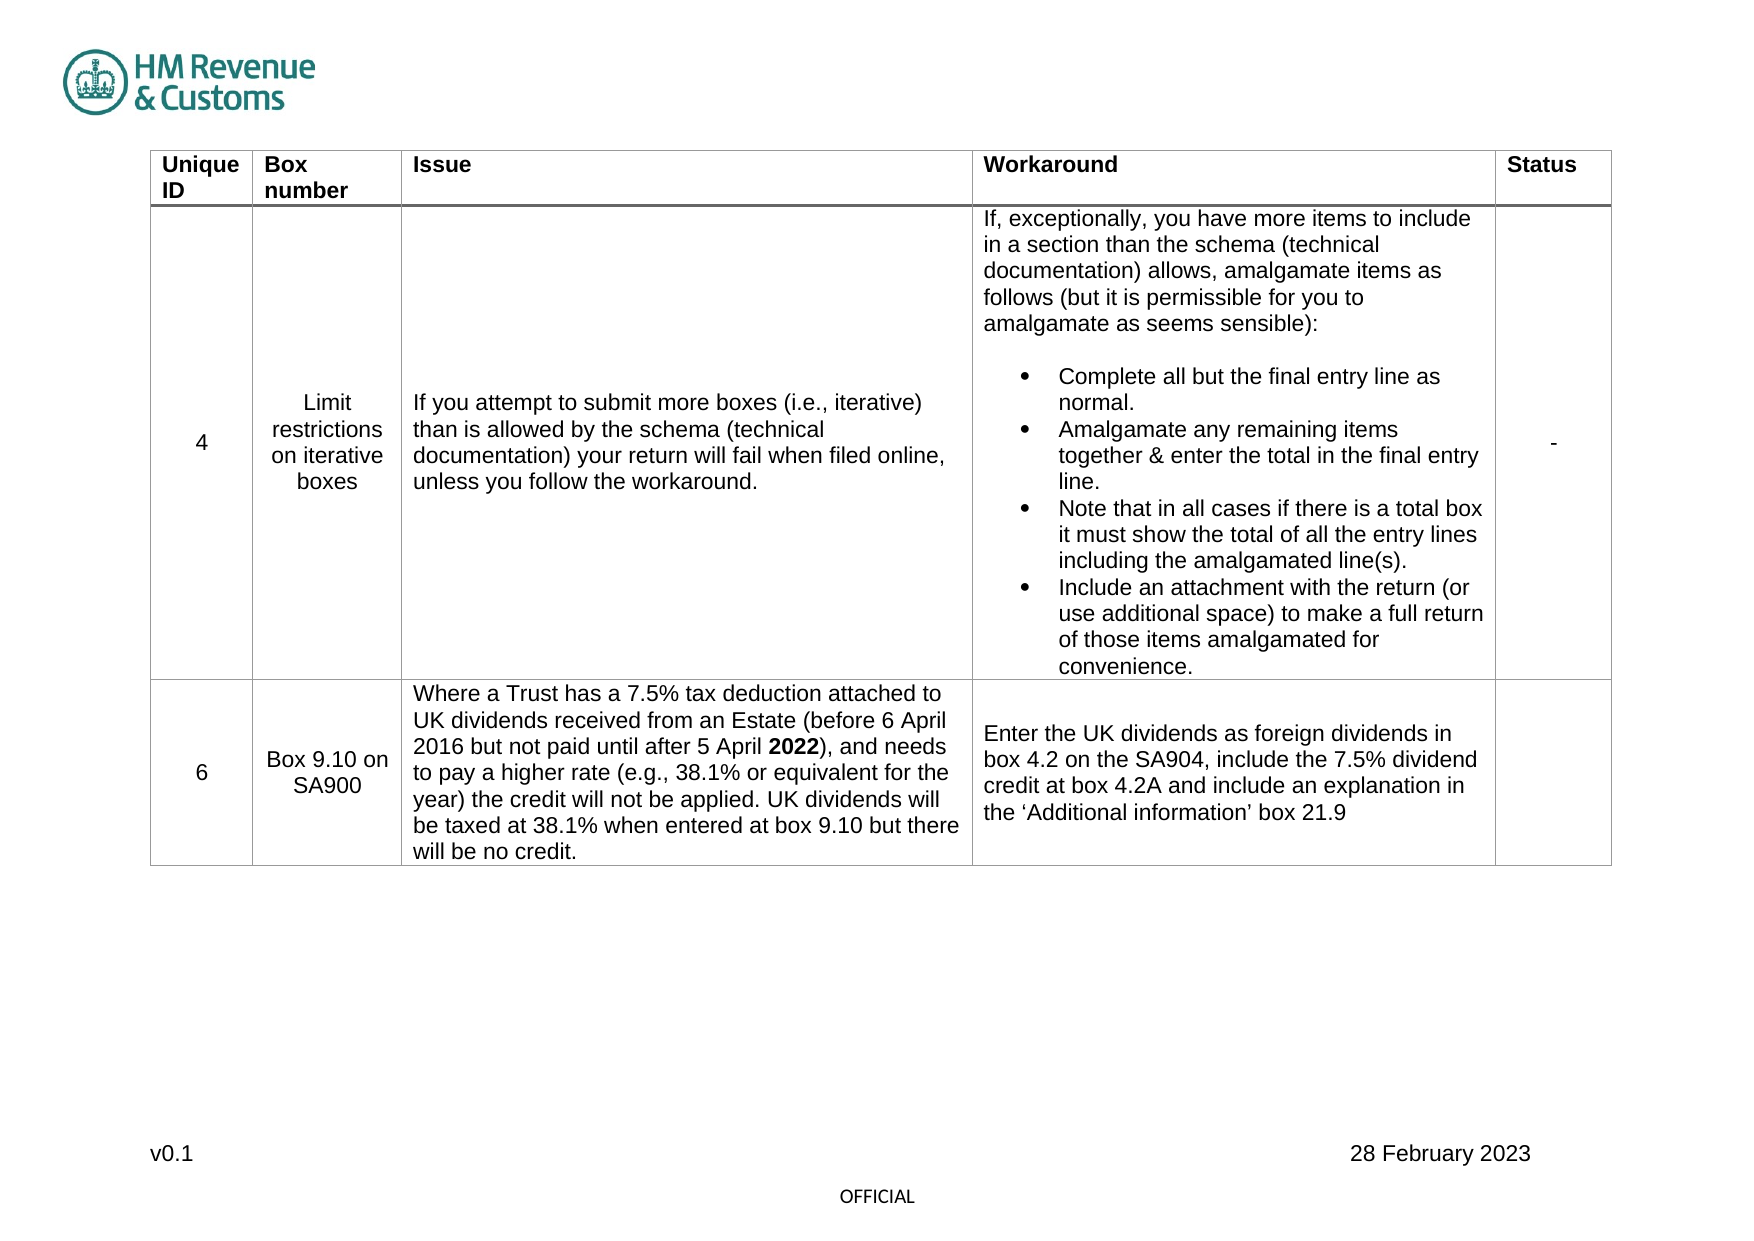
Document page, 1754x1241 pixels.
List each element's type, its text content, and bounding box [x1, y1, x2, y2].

table_cell Where a Trust has a 7.5% tax deduction attached to UK dividends received from an Estate (before 6 April 2016 but not paid until after 5 April 2022), and needs to pay a higher rate (e.g., 38.1% or equivalent for the year) the credit will not be applied. UK dividends will be taxed at 38.1% when entered at box 9.10 but there will be no credit. [402, 680, 972, 865]
table_cell If you attempt to submit more boxes (i.e., iterative) than is allowed by the schema (technical documentation) your return will fail when filed online, unless you follow the workaround. [402, 207, 972, 679]
table_header Unique ID [151, 151, 252, 204]
table_cell 4 [151, 207, 252, 679]
table_cell [1496, 680, 1611, 865]
table_cell If, exceptionally, you have more items to include in a section than the schema (technical documentation) allows, amalgamate items as follows (but it is permissible for you to amalgamate as seems sensible): Complete all but the final entry line as normal. Amalgamate any remaining items together & enter the total in the final entry line. Note that in all cases if there is a total box it must show the total of all the entry lines including the amalgamated line(s). Include an attachment with the return (or use additional space) to make a full return of those items amalgamated for convenience. [973, 207, 1495, 679]
table_cell Enter the UK dividends as foreign dividends in box 4.2 on the SA904, include the 7.5% dividend credit at box 4.2A and include an explanation in the ‘Additional information’ box 21.9 [973, 680, 1495, 865]
table_cell - [1496, 207, 1611, 679]
table_header Box number [253, 151, 401, 204]
picture [62, 48, 315, 116]
table_cell 6 [151, 680, 252, 865]
table_header Status [1496, 151, 1611, 204]
table_cell Box 9.10 on SA900 [253, 680, 401, 865]
table_header Issue [402, 151, 972, 204]
table_header Workaround [973, 151, 1495, 204]
table_cell Limit restrictions on iterative boxes [253, 207, 401, 679]
